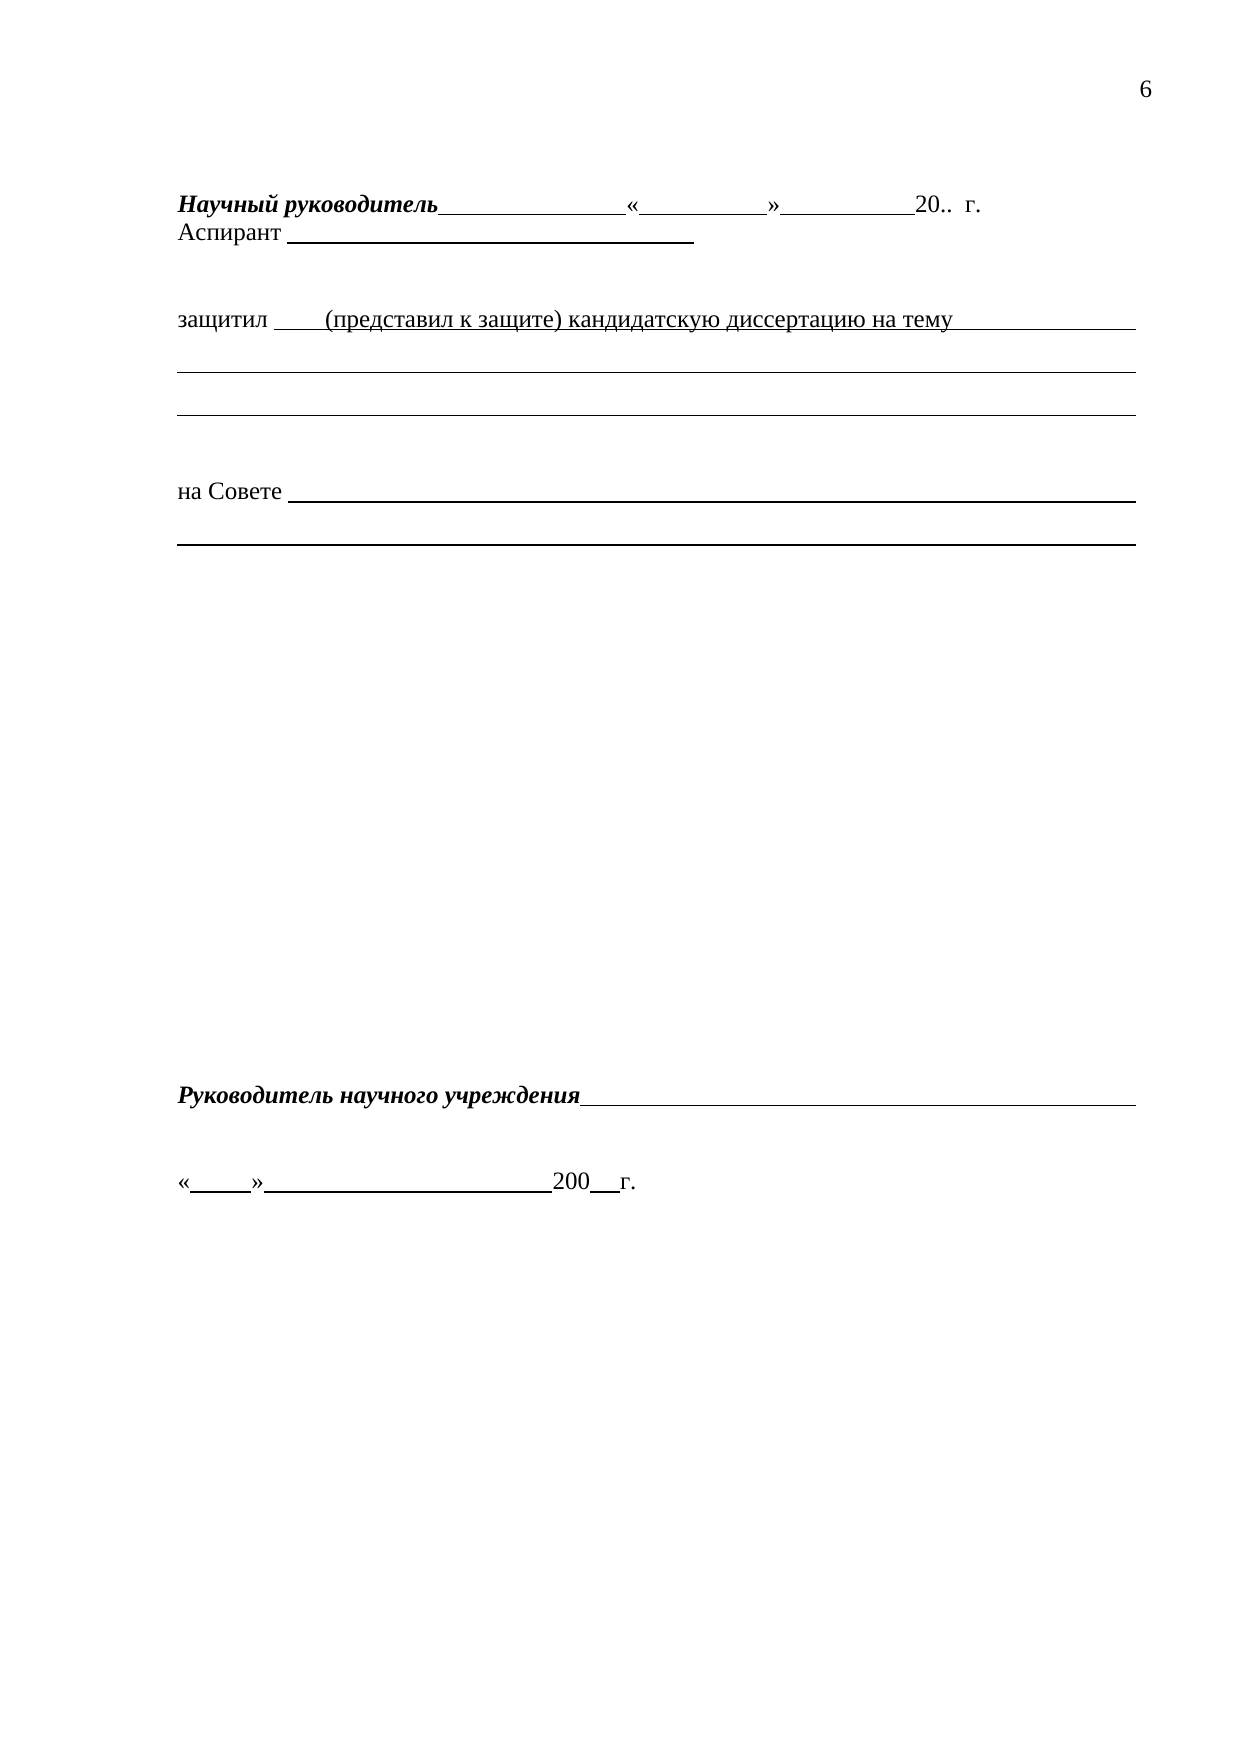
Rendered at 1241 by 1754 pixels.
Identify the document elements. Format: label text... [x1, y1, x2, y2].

text Научный руководитель « » 20.. г. [177, 189, 1152, 217]
text Аспирант [177, 217, 1152, 246]
text на Совете [177, 476, 1152, 548]
text защитил (представил к защите) кандидатскую диссертацию на тему [177, 304, 1152, 419]
subtitle Руководитель научного учреждения [177, 1080, 1152, 1109]
text « » 200 г. [177, 1166, 1152, 1195]
